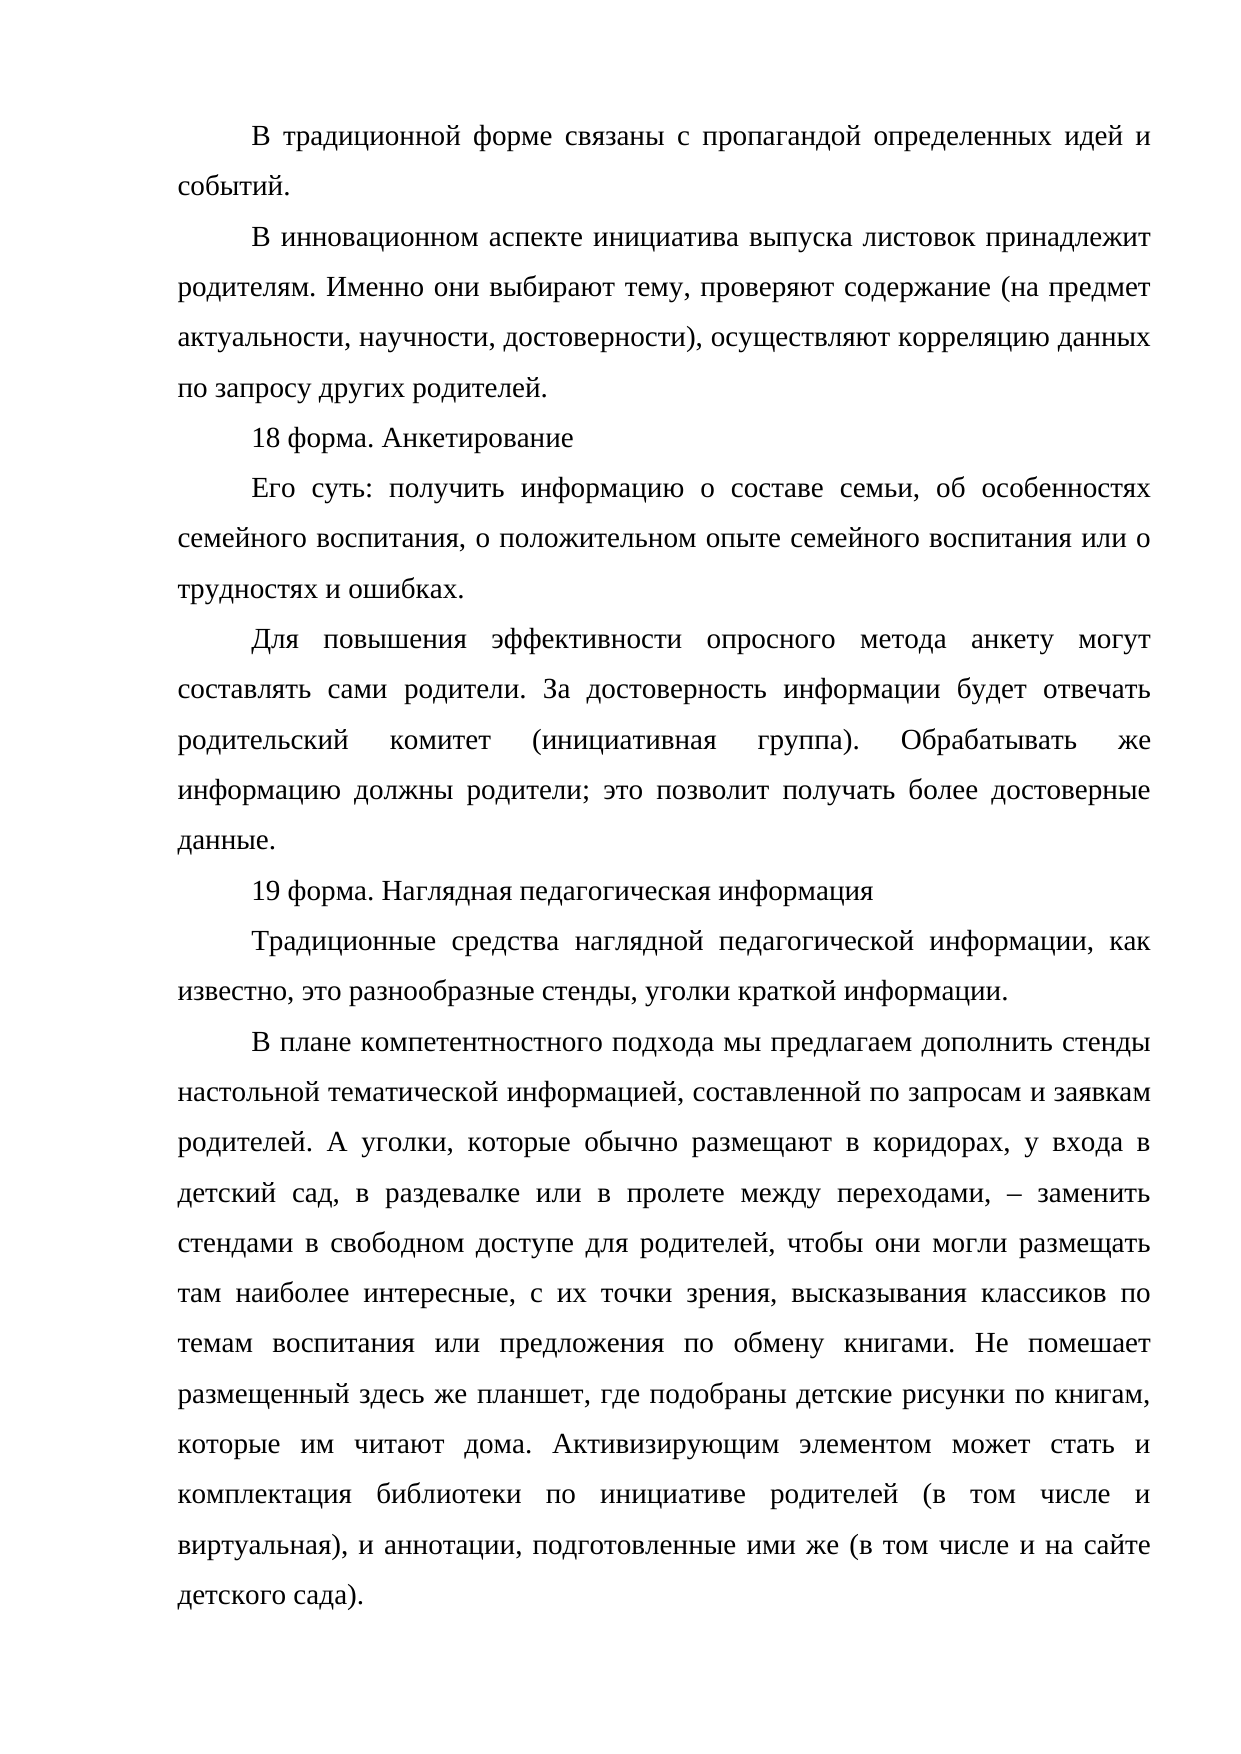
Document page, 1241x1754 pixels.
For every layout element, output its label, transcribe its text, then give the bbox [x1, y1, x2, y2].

text Его суть: получить информацию о составе семьи, об особенностях семейного воспитания, о положительном опыте семейного воспитания или о трудностях и ошибках. [177, 470, 1152, 604]
text 19 форма. Наглядная педагогическая информация [177, 873, 1152, 906]
text В плане компетентностного подхода мы предлагаем дополнить стенды настольной тематической информацией, составленной по запросам и заявкам родителей. А уголки, которые обычно размещают в коридорах, у входа в детский сад, в раздевалке или в пролете между переходами, – заменить стендами в свободном доступе для родителей, чтобы они могли размещать там наиболее интересные, с их точки зрения, высказывания классиков по темам воспитания или предложения по обмену книгами. Не помешает размещенный здесь же планшет, где подобраны детские рисунки по книгам, которые им читают дома. Активизирующим элементом может стать и комплектация библиотеки по инициативе родителей (в том числе и виртуальная), и аннотации, подготовленные ими же (в том числе и на сайте детского сада). [177, 1024, 1152, 1611]
text 18 форма. Анкетирование [177, 420, 1152, 453]
text Для повышения эффективности опросного метода анкету могут составлять сами родители. За достоверность информации будет отвечать родительский комитет (инициативная группа). Обрабатывать же информацию должны родители; это позволит получать более достоверные данные. [177, 621, 1152, 856]
text В традиционной форме связаны с пропагандой определенных идей и событий. [177, 118, 1152, 202]
text В инновационном аспекте инициатива выпуска листовок принадлежит родителям. Именно они выбирают тему, проверяют содержание (на предмет актуальности, научности, достоверности), осуществляют корреляцию данных по запросу других родителей. [177, 219, 1152, 403]
text Традиционные средства наглядной педагогической информации, как известно, это разнообразные стенды, уголки краткой информации. [177, 923, 1152, 1007]
